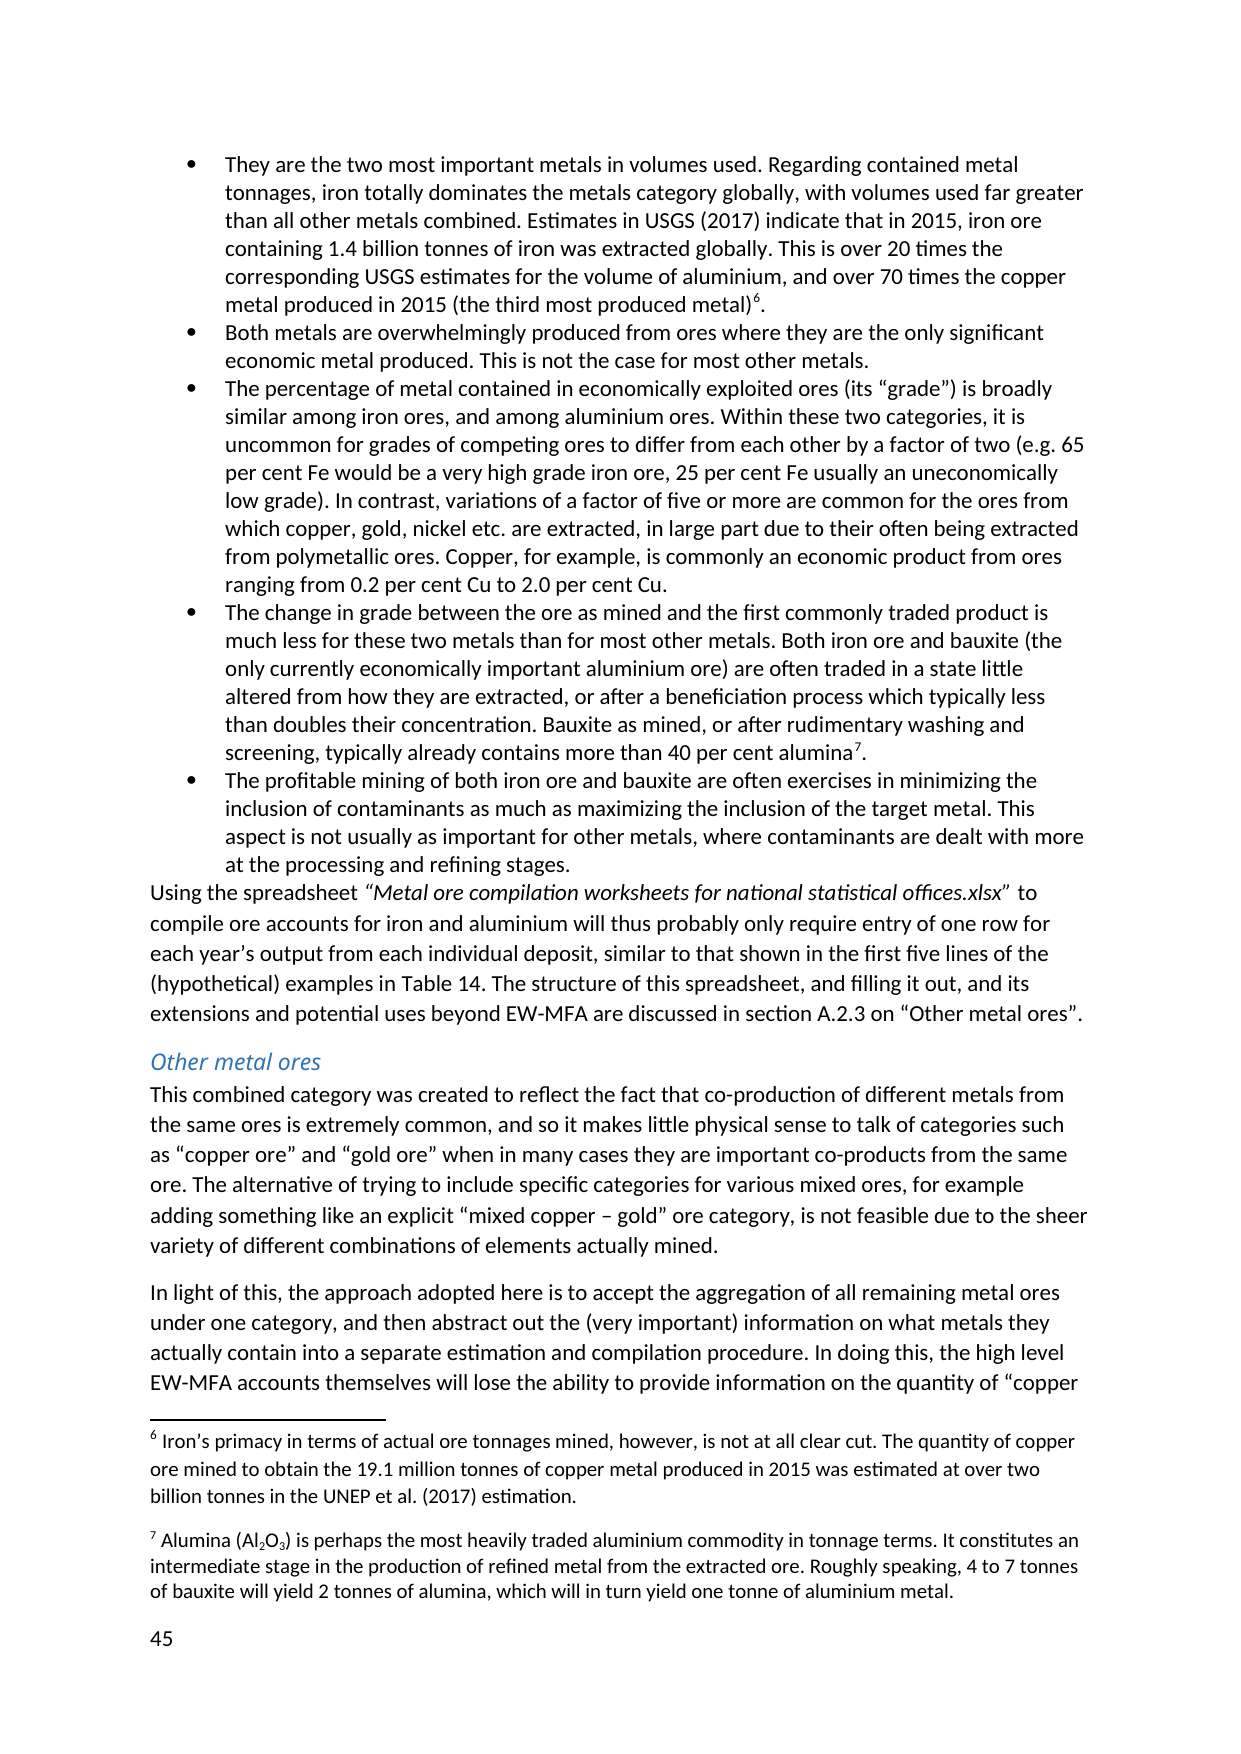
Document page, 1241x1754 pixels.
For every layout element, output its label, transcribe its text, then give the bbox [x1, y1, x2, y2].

list The change in grade between the ore as mined and the first commonly traded product is much less for these two metals than for most other metals. Both iron ore and bauxite (the only currently economically important aluminium ore) are often traded in a state little altered from how they are extracted, or after a beneficiation process which typically less than doubles their concentration. Bauxite as mined, or after rudimentary washing and screening, typically already contains more than 40 per cent alumina. [187, 598, 1090, 766]
list The percentage of metal contained in economically exploited ores (its “grade”) is broadly similar among iron ores, and among aluminium ores. Within these two categories, it is uncommon for grades of competing ores to differ from each other by a factor of two (e.g. 65 per cent Fe would be a very high grade iron ore, 25 per cent Fe usually an uneconomically low grade). In contrast, variations of a factor of five or more are common for the ores from which copper, gold, nickel etc. are extracted, in large part due to their often being extracted from polymetallic ores. Copper, for example, is commonly an economic product from ores ranging from 0.2 per cent Cu to 2.0 per cent Cu. [187, 374, 1090, 598]
subtitle Other metal ores [150, 1046, 1090, 1077]
text This combined category was created to reflect the fact that co-production of different metals from the same ores is extremely common, and so it makes little physical sense to talk of categories such as “copper ore” and “gold ore” when in many cases they are important co-products from the same ore. The alternative of trying to include specific categories for various mixed ores, for example adding something like an explicit “mixed copper – gold” ore category, is not feasible due to the sheer variety of different combinations of elements actually mined. [150, 1080, 1090, 1259]
list Both metals are overwhelmingly produced from ores where they are the only significant economic metal produced. This is not the case for most other metals. [187, 318, 1090, 374]
list The profitable mining of both iron ore and bauxite are often exercises in minimizing the inclusion of contaminants as much as maximizing the inclusion of the target metal. This aspect is not usually as important for other metals, where contaminants are dealt with more at the processing and refining stages. [187, 766, 1090, 878]
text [150, 1278, 1090, 1397]
list They are the two most important metals in volumes used. Regarding contained metal tonnages, iron totally dominates the metals category globally, with volumes used far greater than all other metals combined. Estimates in USGS (2017) indicate that in 2015, iron ore containing 1.4 billion tonnes of iron was extracted globally. This is over 20 times the corresponding USGS estimates for the volume of aluminium, and over 70 times the copper metal produced in 2015 (the third most produced metal). [187, 150, 1090, 318]
text Using the spreadsheet “Metal ore compilation worksheets for national statistical offices.xlsx” to compile ore accounts for iron and aluminium will thus probably only require entry of one row for each year’s output from each individual deposit, similar to that shown in the first five lines of the (hypothetical) examples in Table 14. The structure of this spreadsheet, and filling it out, and its extensions and potential uses beyond EW-MFA are discussed in section A.2.3 on “Other metal ores”. [150, 878, 1090, 1027]
